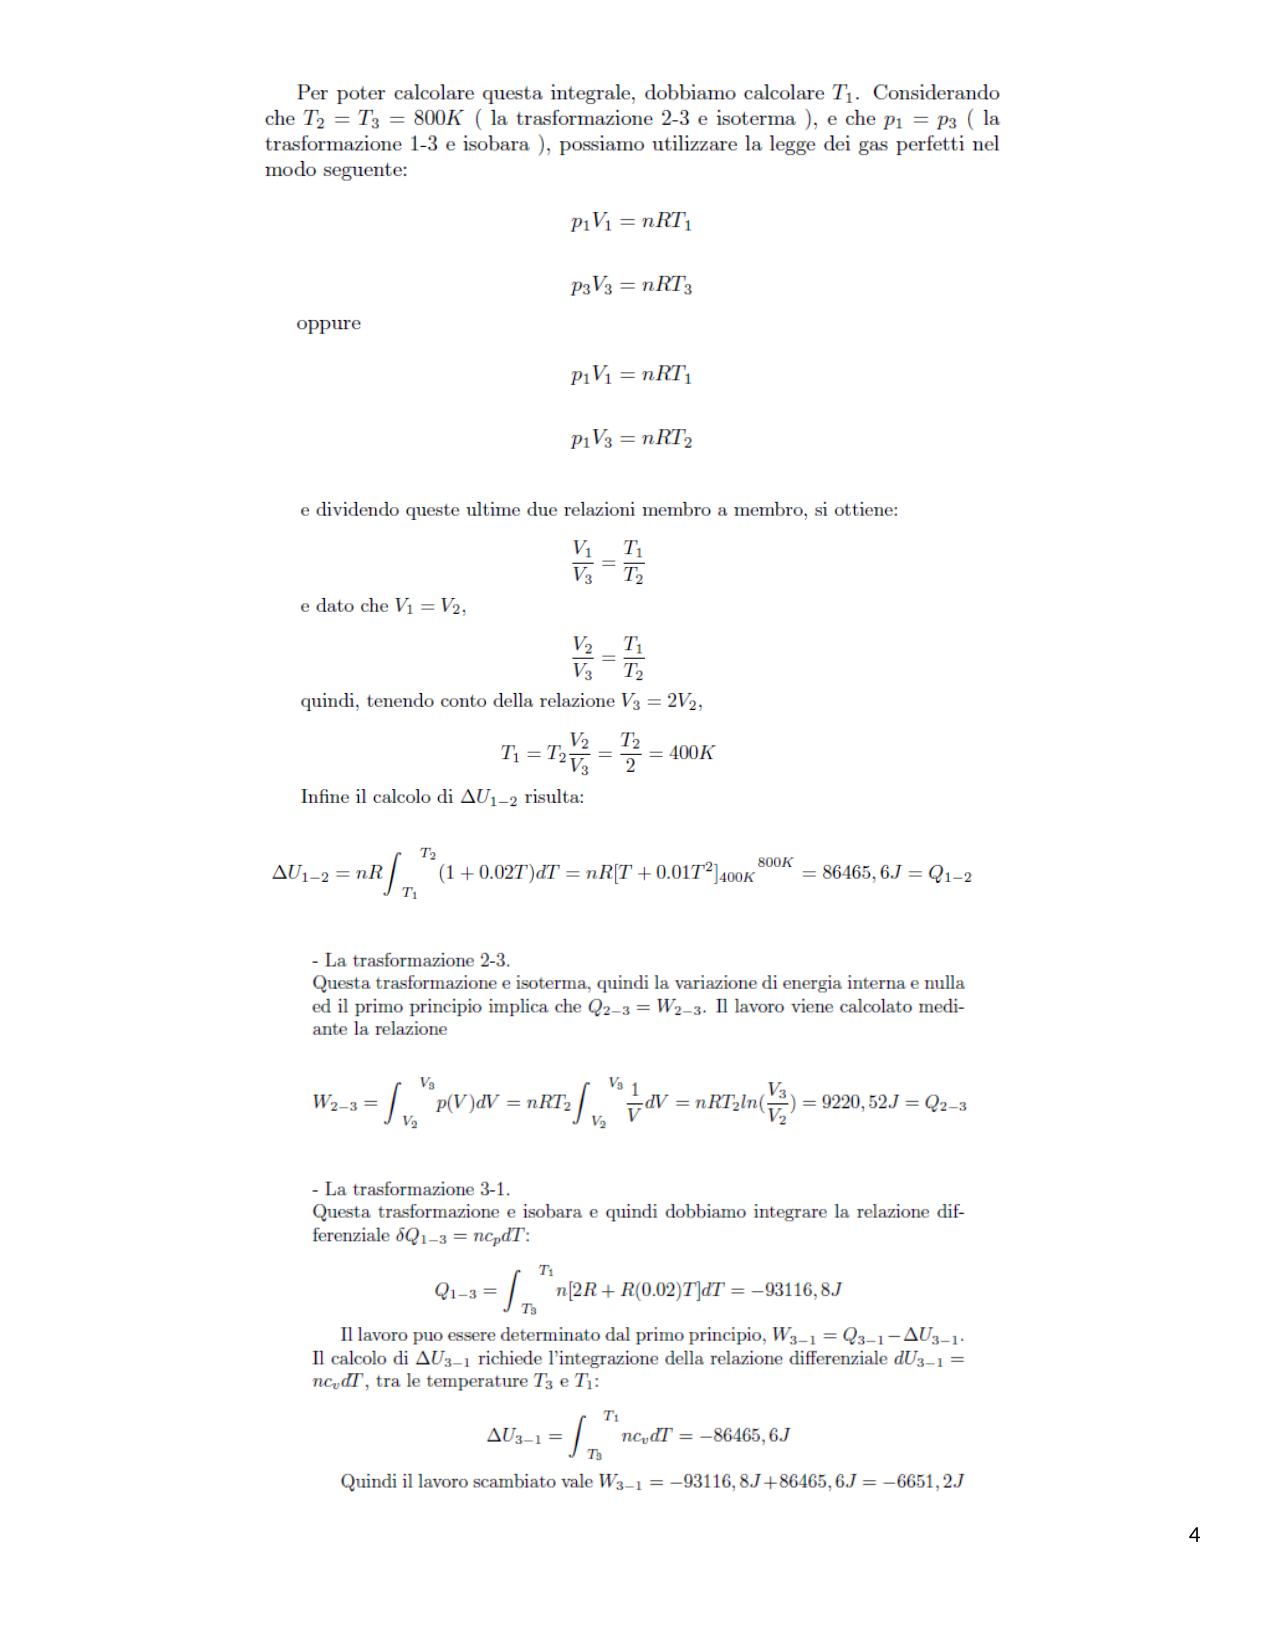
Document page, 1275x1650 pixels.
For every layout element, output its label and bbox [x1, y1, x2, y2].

picture [274, 938, 1001, 1507]
picture [246, 489, 1029, 914]
picture [230, 75, 1045, 464]
